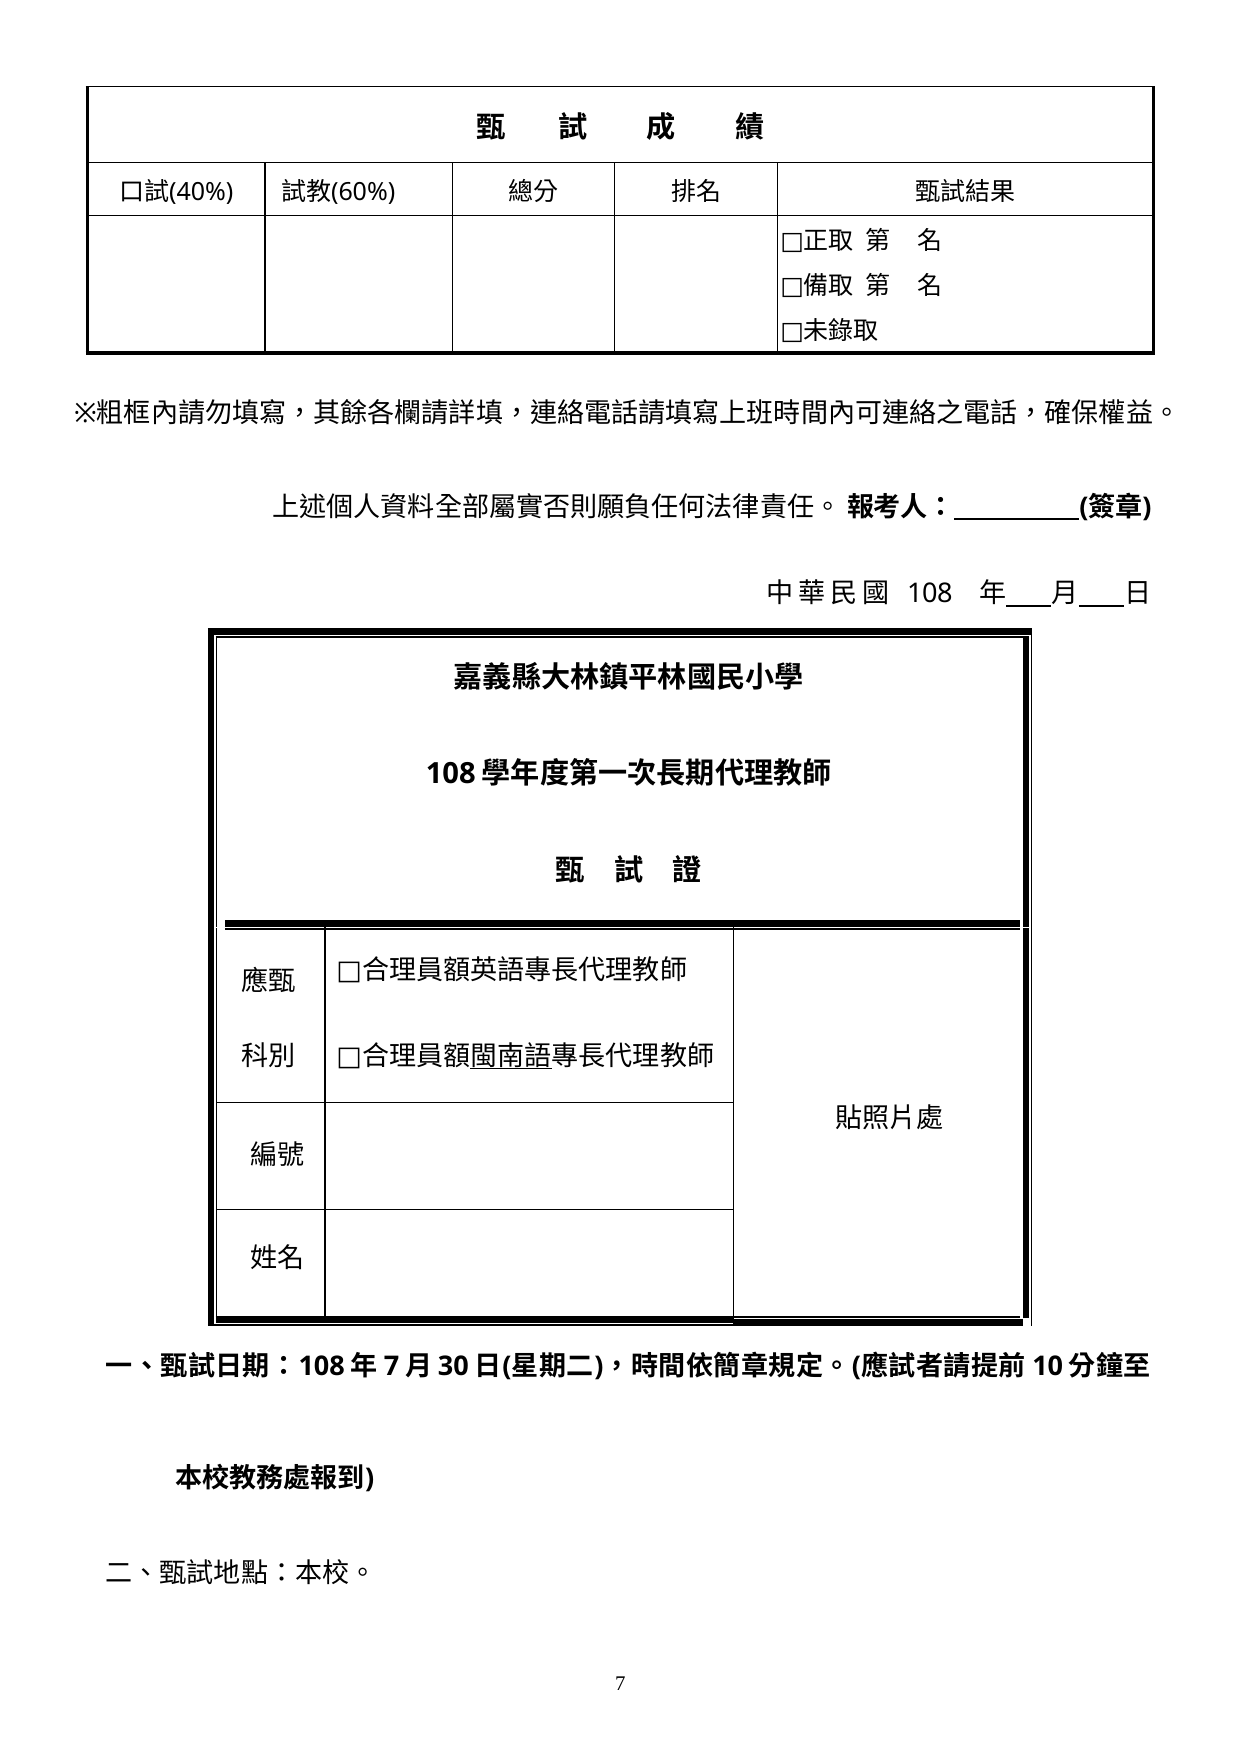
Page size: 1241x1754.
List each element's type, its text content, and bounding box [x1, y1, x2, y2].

table_cell [615, 216, 777, 351]
table_cell 應甄 科別 [214, 920, 324, 1102]
table_cell 總分 [453, 163, 614, 215]
table_cell [326, 1210, 733, 1316]
table_cell □合理員額英語專長代理教師 □合理員額閩南語專長代理教師 [326, 930, 733, 1102]
table_cell [326, 1103, 733, 1209]
text ※粗框內請勿填寫，其餘各欄請詳填，連絡電話請填寫上班時間內可連絡之電話，確保權益。 [74, 373, 1196, 448]
text 上述個人資料全部屬實否則願負任何法律責任。 報考人： (簽章) [89, 467, 1152, 542]
text 中 華 民 國 108 年 月 日 [89, 553, 1152, 628]
table_header 嘉義縣大林鎮平林國民小學 108學年度第一次長期代理教師 甄 試 證 [217, 638, 1023, 920]
table_cell □正取 第 名 □備取 第 名 □未錄取 [778, 216, 1152, 351]
table_cell 試教(60%) [266, 163, 452, 215]
table_cell 甄 試 成 績 [89, 87, 1152, 162]
table_cell [453, 216, 614, 351]
table_cell 編號 [217, 1103, 324, 1209]
table_cell 姓名 [217, 1210, 324, 1316]
text 一、甄試日期：108年7月30日(星期二)，時間依簡章規定。(應試者請提前10分鐘至本校教務處報到) [105, 1326, 1152, 1513]
table_cell [266, 216, 452, 351]
table_cell 貼照片處 [734, 920, 1028, 1316]
table_cell 排名 [615, 163, 777, 215]
table_cell 甄試結果 [778, 163, 1152, 215]
table_cell [89, 216, 264, 351]
text 二、甄試地點：本校。 [105, 1533, 1152, 1608]
table_cell 口試(40%) [89, 163, 264, 215]
